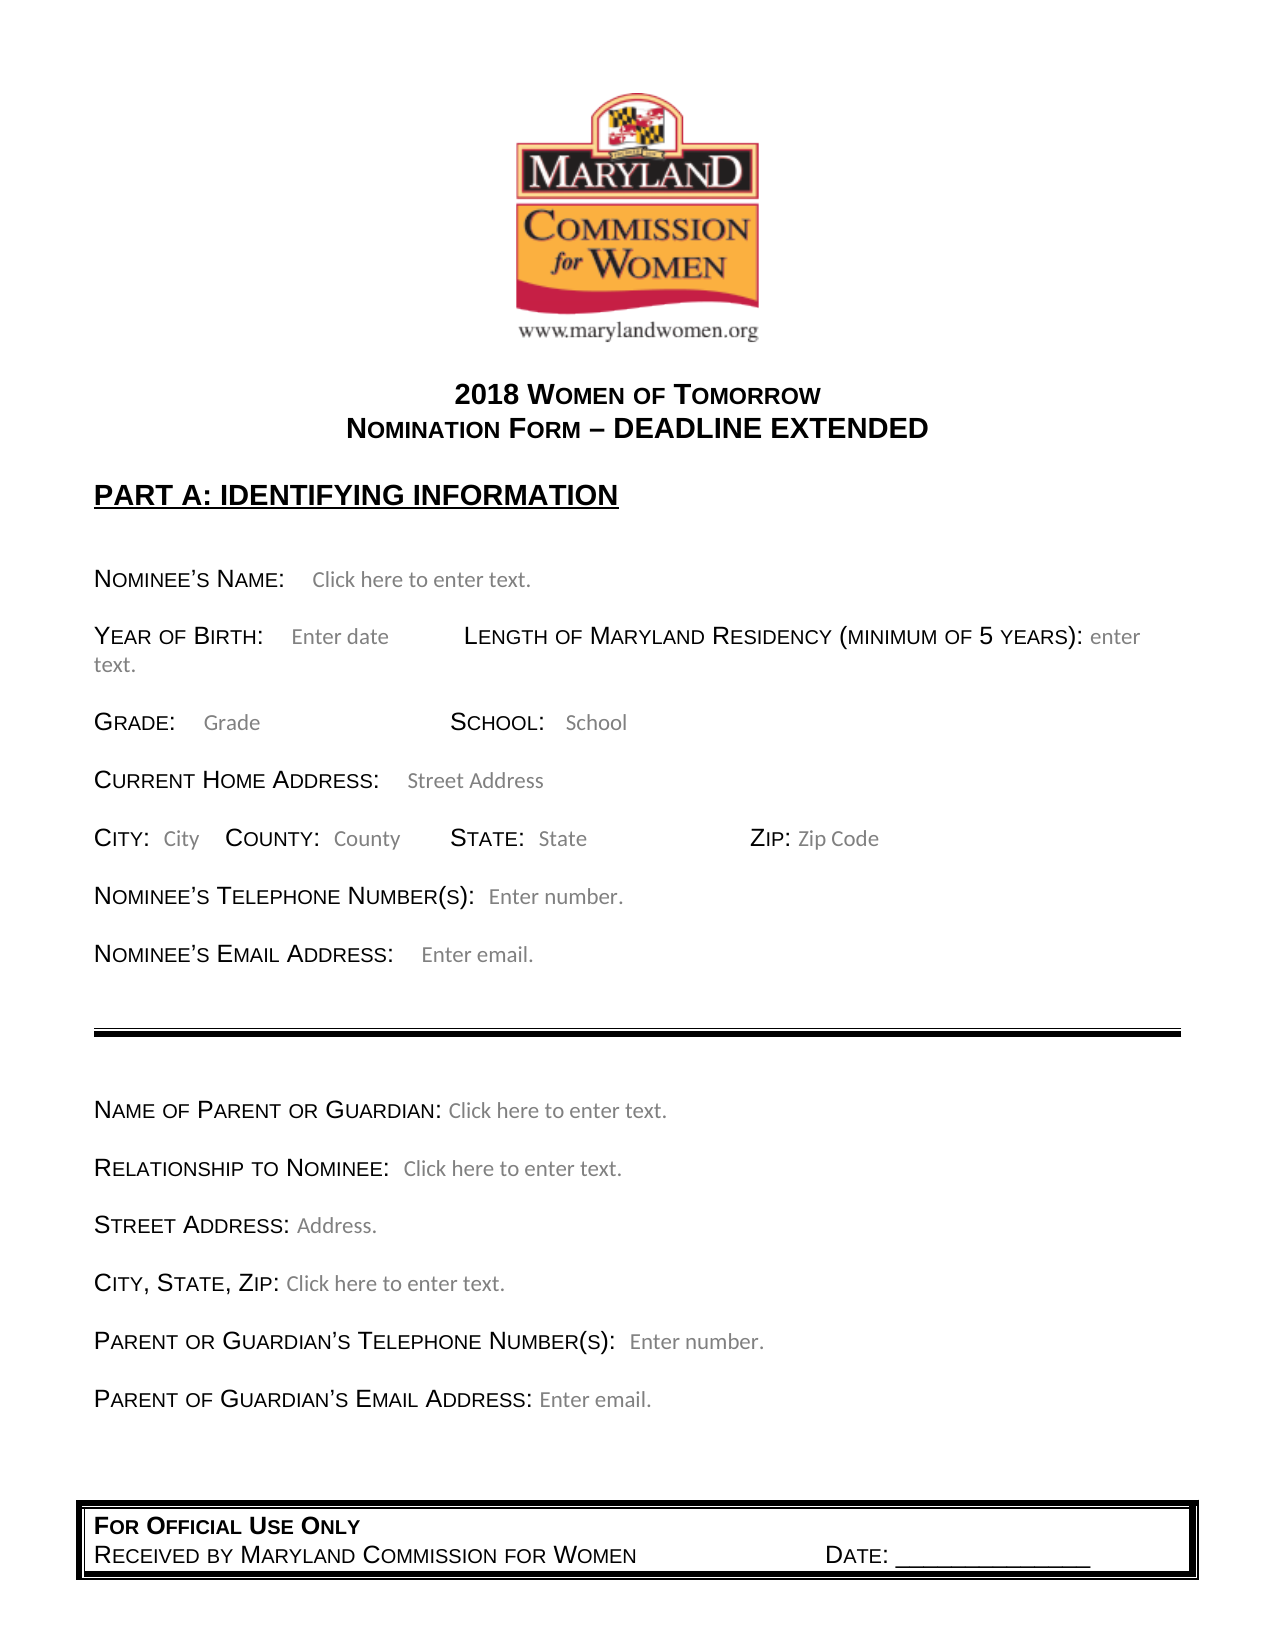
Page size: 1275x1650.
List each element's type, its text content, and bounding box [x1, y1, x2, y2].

text Nomination Form – DEADLINE EXTENDED [94, 411, 1181, 444]
text Parent or Guardian’s Telephone Number(s): [94, 1326, 1181, 1355]
text Current Home Address: [94, 765, 1181, 794]
text Name of Parent or Guardian: [94, 1094, 1181, 1124]
text Nominee’s Name: [94, 564, 1181, 593]
text Grade: School: [94, 707, 1181, 736]
text PART A: IDENTIFYING INFORMATION [94, 478, 1181, 511]
text Year of Birth: Length of Maryland Residency (minimum of 5 years): [94, 621, 1181, 678]
text Nominee’s Telephone Number(s): [94, 881, 1181, 910]
text City, State, Zip: [94, 1268, 1181, 1297]
text 2018 Women of Tomorrow [94, 377, 1181, 411]
text Relationship to Nominee: [94, 1152, 1181, 1182]
text Nominee’s Email Address: [94, 939, 1181, 968]
text For Official Use Only [85, 1509, 1189, 1528]
text Received by Maryland Commission for Women Date: ______________ [85, 1528, 1189, 1571]
text Parent of Guardian’s Email Address: [94, 1384, 1181, 1413]
text City: County: State: Zip: [94, 823, 1181, 852]
text Street Address: [94, 1210, 1181, 1239]
picture [516, 93, 759, 344]
